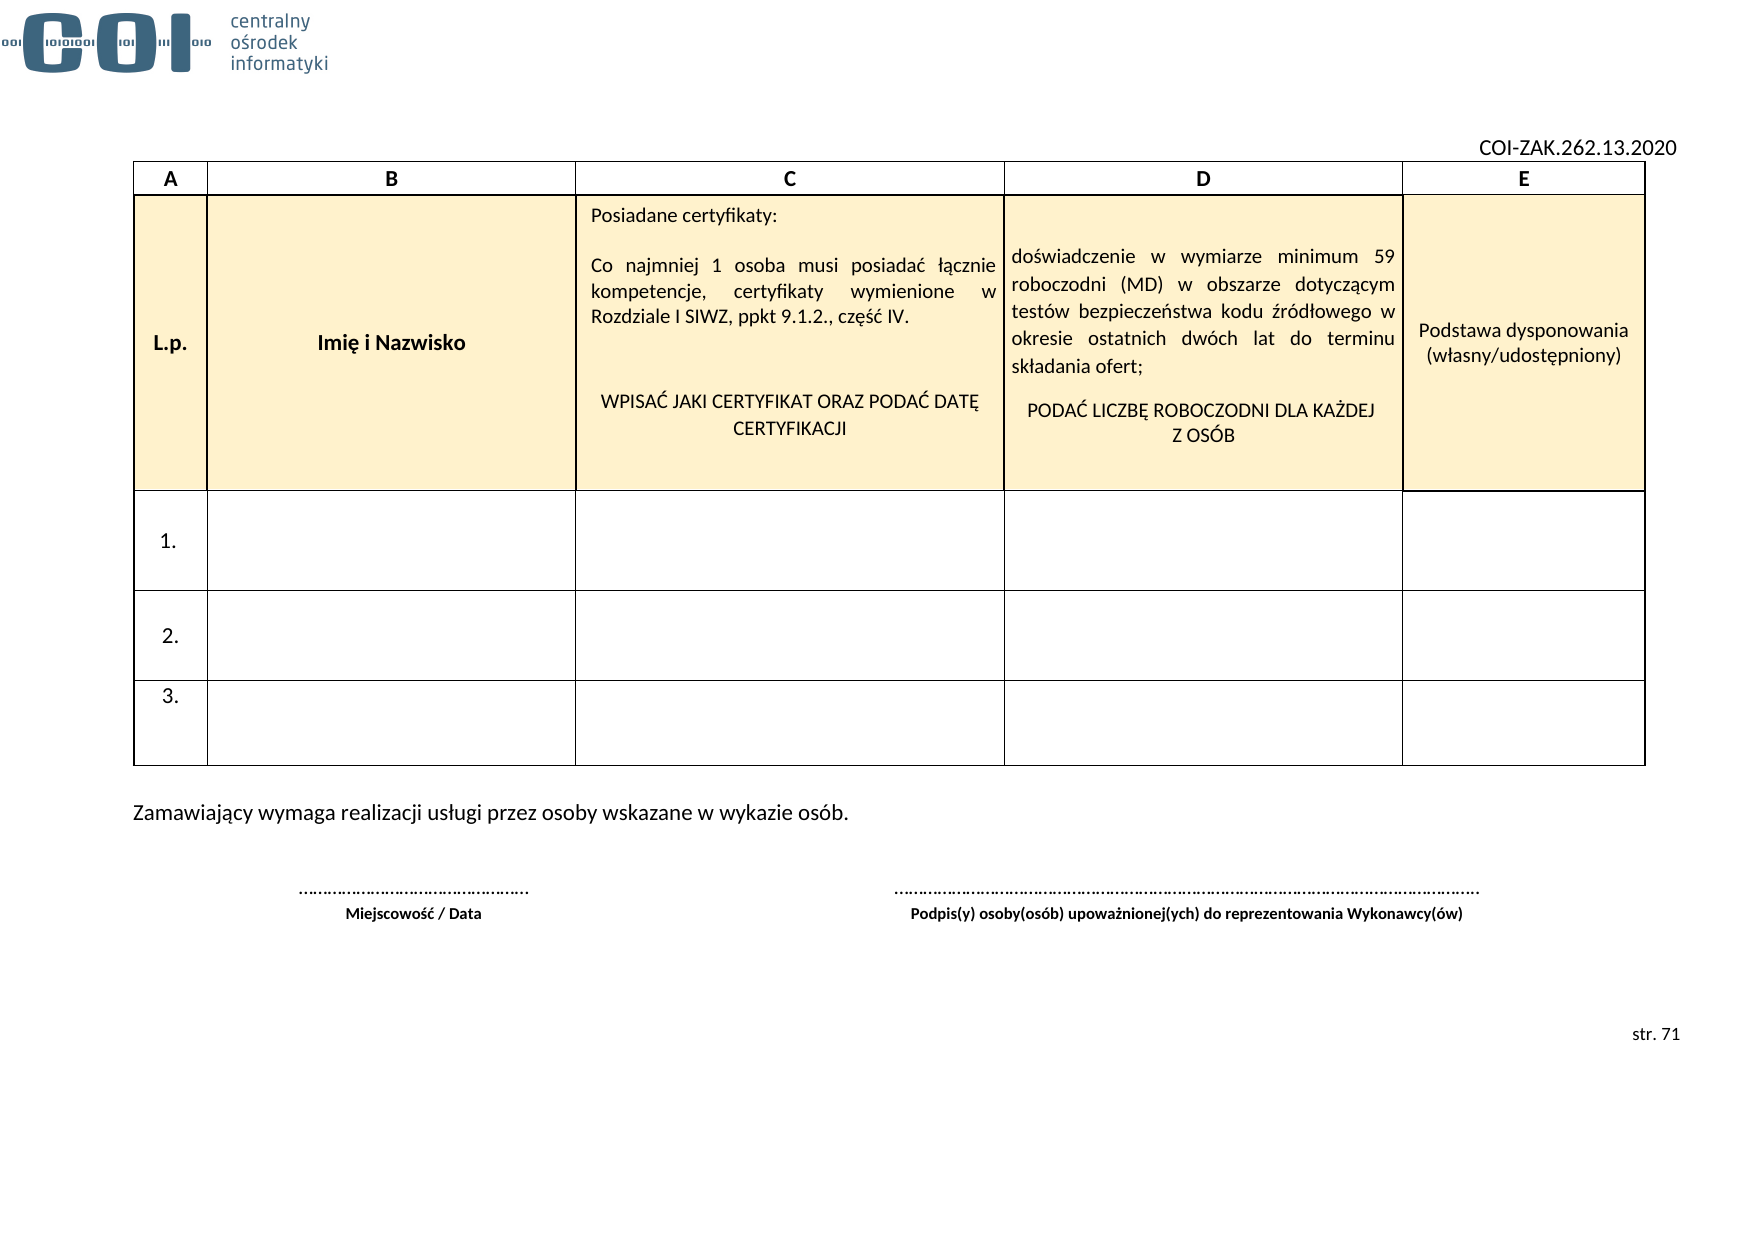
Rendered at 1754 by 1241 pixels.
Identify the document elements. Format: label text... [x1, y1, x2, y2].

table_cell Podpis(y) osoby(osób) upoważnionej(ych) do reprezentowania Wykonawcy(ów) [694, 904, 1680, 928]
table_cell L.p. [135, 196, 206, 489]
table_header E [1403, 162, 1644, 193]
table_cell [1403, 591, 1644, 680]
table_cell [576, 681, 1004, 765]
table_header ………………………………………… [133, 874, 694, 903]
table_cell Podstawa dysponowania (własny/udostępniony) [1404, 195, 1644, 489]
table_cell [1403, 492, 1644, 589]
table_header ………………………………………………………………………………………………………….. [694, 874, 1680, 903]
table_header B [208, 162, 575, 193]
table_cell [208, 491, 575, 589]
table_cell 3. [135, 681, 207, 765]
table_cell Miejscowość / Data [133, 904, 694, 928]
picture [0, 0, 1518, 1241]
table_cell [208, 681, 575, 765]
table_header A [134, 162, 207, 193]
table_header D [1005, 162, 1402, 193]
table_header C [576, 162, 1004, 193]
table_cell doświadczenie w wymiarze minimum 59 roboczodni (MD) w obszarze dotyczącym testów bezpieczeństwa kodu źródłowego w okresie ostatnich dwóch lat do terminu składania ofert; PODAĆ LICZBĘ ROBOCZODNI DLA KAŻDEJ Z OSÓB [1005, 196, 1402, 489]
table_cell [576, 491, 1004, 589]
table_cell Imię i Nazwisko [208, 196, 575, 489]
table_cell [1005, 491, 1402, 589]
text Zamawiający wymaga realizacji usługi przez osoby wskazane w wykazie osób. [133, 798, 1680, 826]
table_cell 2. [135, 591, 207, 680]
table_cell [208, 591, 575, 680]
table_cell [1005, 591, 1402, 680]
table_cell Posiadane certyfikaty: Co najmniej 1 osoba musi posiadać łącznie kompetencje, certyfikaty wymienione w Rozdziale I SIWZ, ppkt 9.1.2., część IV. WPISAĆ JAKI CERTYFIKAT ORAZ PODAĆ DATĘ CERTYFIKACJI [577, 196, 1003, 489]
table_cell [1005, 681, 1402, 765]
table_cell 1. [135, 491, 207, 589]
table_cell [1403, 681, 1644, 765]
table_cell [576, 591, 1004, 680]
